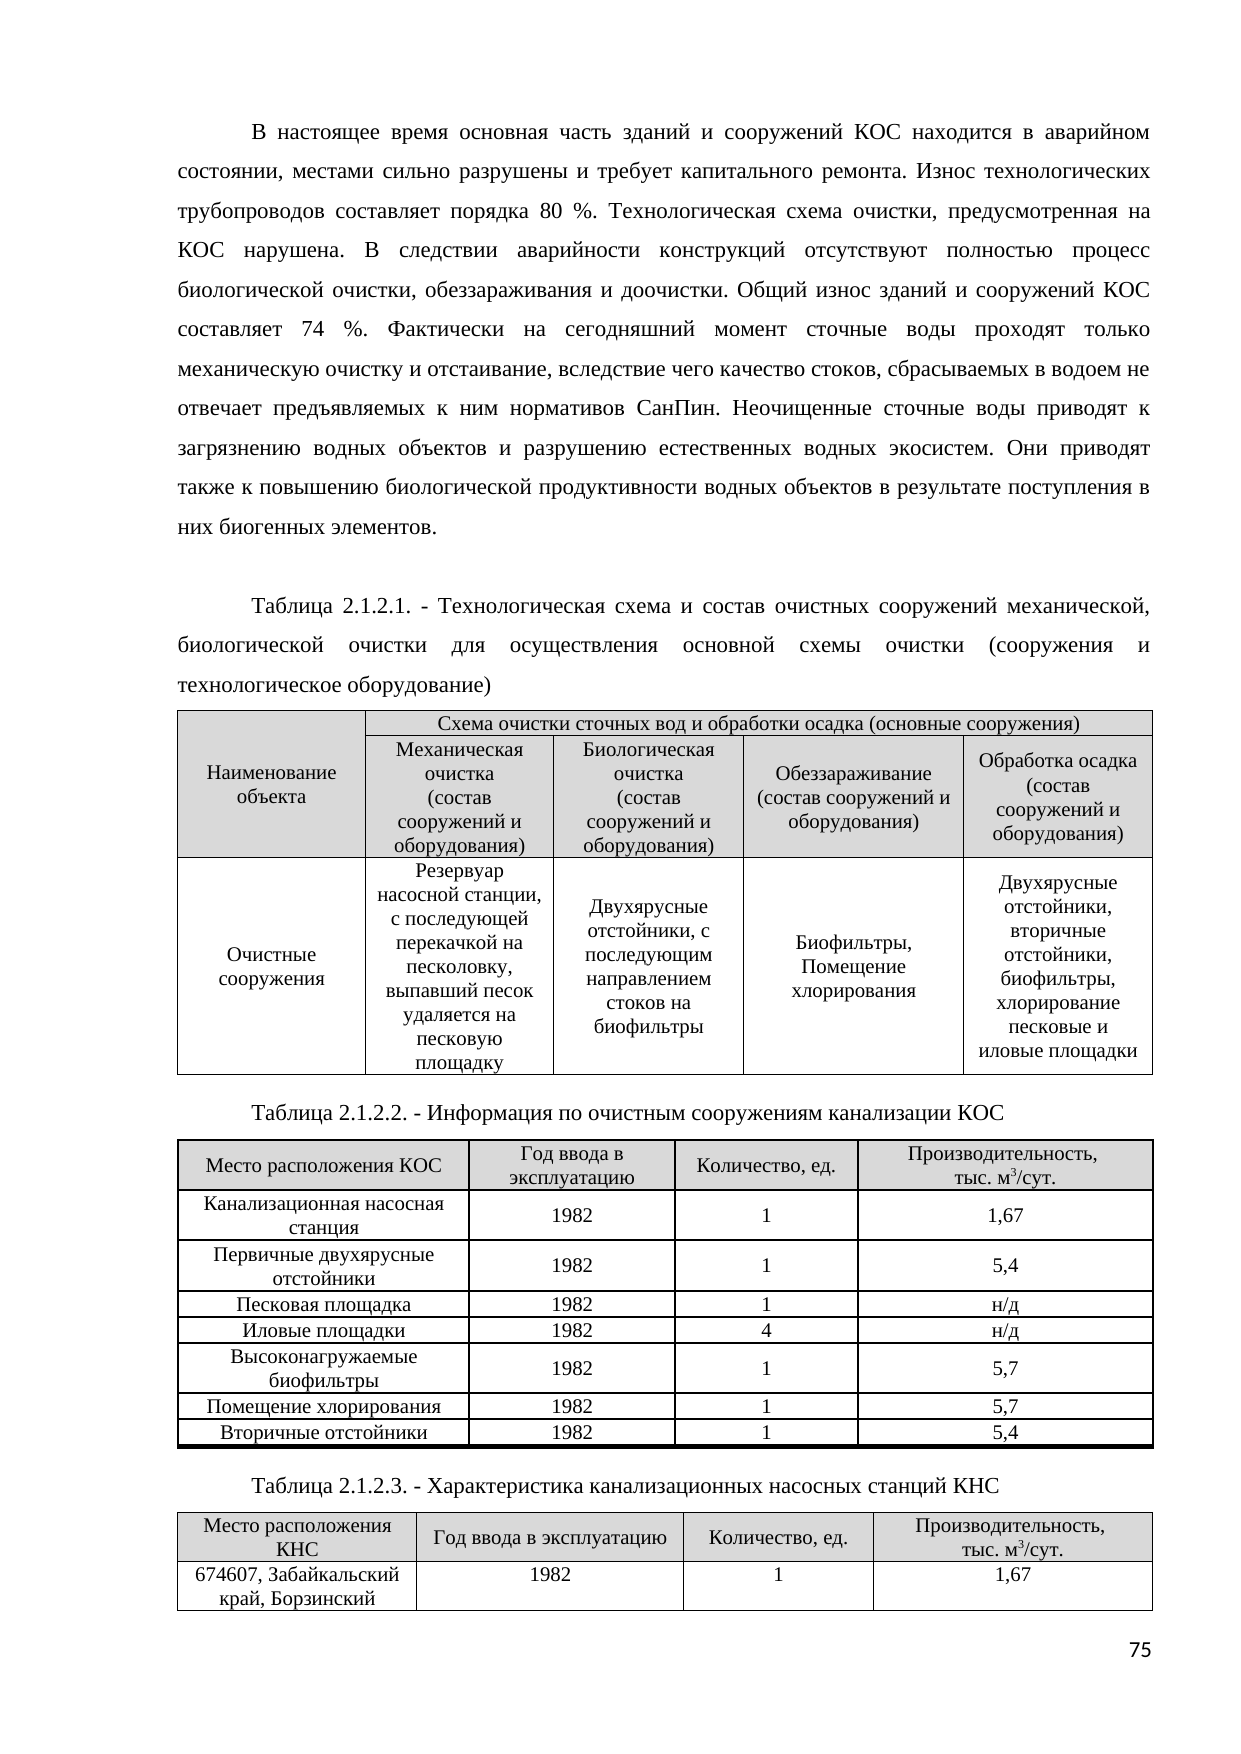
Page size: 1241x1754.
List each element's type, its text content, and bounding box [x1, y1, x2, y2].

table_header Место расположения КНС [178, 1513, 416, 1561]
table_cell 1 [676, 1394, 857, 1418]
table_header Количество, ед. [676, 1141, 857, 1189]
table_cell 1982 [470, 1394, 674, 1418]
table_cell 5,7 [859, 1394, 1152, 1418]
table_cell Резервуар насосной станции, с последующей перекачкой на песколовку, выпавший песок удаляется на песковую площадку [366, 858, 553, 1074]
table_cell 1,67 [874, 1562, 1152, 1610]
table_header Производительность, тыс. м3/сут. [874, 1513, 1152, 1561]
table_cell Помещение хлорирования [179, 1394, 468, 1418]
table_cell 1982 [470, 1420, 674, 1444]
table_cell Первичные двухярусные отстойники [179, 1241, 468, 1289]
table_cell 1 [676, 1292, 857, 1316]
table_header Год ввода в эксплуатацию [470, 1141, 674, 1189]
text Таблица 2.1.2.2. - Информация по очистным сооружениям канализации КОС [177, 1099, 1152, 1126]
table_cell Двухярусные отстойники, вторичные отстойники, биофильтры, хлорирование песковые и иловые площадки [964, 858, 1152, 1074]
table_cell Биофильтры, Помещение хлорирования [744, 858, 963, 1074]
table_cell 1 [676, 1241, 857, 1289]
table_cell Механическая очистка (состав сооружений и оборудования) [366, 736, 553, 857]
table_header Год ввода в эксплуатацию [417, 1513, 683, 1561]
table_cell Обеззараживание (состав сооружений и оборудования) [744, 736, 963, 857]
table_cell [178, 1562, 416, 1610]
table_cell н/д [859, 1292, 1152, 1316]
table_cell 1982 [470, 1318, 674, 1342]
table_cell Высоконагружаемые биофильтры [179, 1344, 468, 1392]
table_cell 1982 [470, 1344, 674, 1392]
table_cell 1 [676, 1420, 857, 1444]
table_cell 1982 [470, 1292, 674, 1316]
table_header Схема очистки сточных вод и обработки осадка (основные сооружения) [366, 711, 1152, 735]
table_cell Вторичные отстойники [179, 1420, 468, 1444]
table_cell 1 [676, 1191, 857, 1239]
table_cell 5,4 [859, 1241, 1152, 1289]
table_cell 1,67 [859, 1191, 1152, 1239]
table_cell 4 [676, 1318, 857, 1342]
table_cell 1982 [470, 1191, 674, 1239]
table_header Наименование объекта [178, 711, 365, 857]
text Таблица 2.1.2.1. - Технологическая схема и состав очистных сооружений механической, биологической очистки для осуществления основной схемы очистки (сооружения и технологическое оборудование) [177, 592, 1152, 697]
table_header Место расположения КОС [179, 1141, 468, 1189]
text Таблица 2.1.2.3. - Характеристика канализационных насосных станций КНС [177, 1473, 1152, 1499]
table_header Производительность, тыс. м3/сут. [859, 1141, 1152, 1189]
table_cell 1 [684, 1562, 873, 1610]
table_cell 5,7 [859, 1344, 1152, 1392]
table_cell Иловые площадки [179, 1318, 468, 1342]
table_cell 1 [676, 1344, 857, 1392]
table_cell 5,4 [859, 1420, 1152, 1444]
table_header Количество, ед. [684, 1513, 873, 1561]
table_cell Очистные сооружения [178, 858, 365, 1074]
table_cell Двухярусные отстойники, с последующим направлением стоков на биофильтры [554, 858, 743, 1074]
table_cell Канализационная насосная станция [179, 1191, 468, 1239]
table_cell н/д [859, 1318, 1152, 1342]
text В настоящее время основная часть зданий и сооружений КОС находится в аварийном состоянии, местами сильно разрушены и требует капитального ремонта. Износ технологических трубопроводов составляет порядка 80 %. Технологическая схема очистки, предусмотренная на КОС нарушена. В следствии аварийности конструкций отсутствуют полностью процесс биологической очистки, обеззараживания и доочистки. Общий износ зданий и сооружений КОС составляет 74 %. Фактически на сегодняшний момент сточные воды проходят только механическую очистку и отстаивание, вследствие чего качество стоков, сбрасываемых в водоем не отвечает предъявляемых к ним нормативов СанПин. Неочищенные сточные воды приводят к загрязнению водных объектов и разрушению естественных водных экосистем. Они приводят также к повышению биологической продуктивности водных объектов в результате поступления в них биогенных элементов. [177, 118, 1152, 539]
table_cell 1982 [417, 1562, 683, 1610]
table_cell Обработка осадка (состав сооружений и оборудования) [964, 736, 1152, 857]
table_cell Песковая площадка [179, 1292, 468, 1316]
table_cell Биологическая очистка (состав сооружений и оборудования) [554, 736, 743, 857]
table_cell 1982 [470, 1241, 674, 1289]
